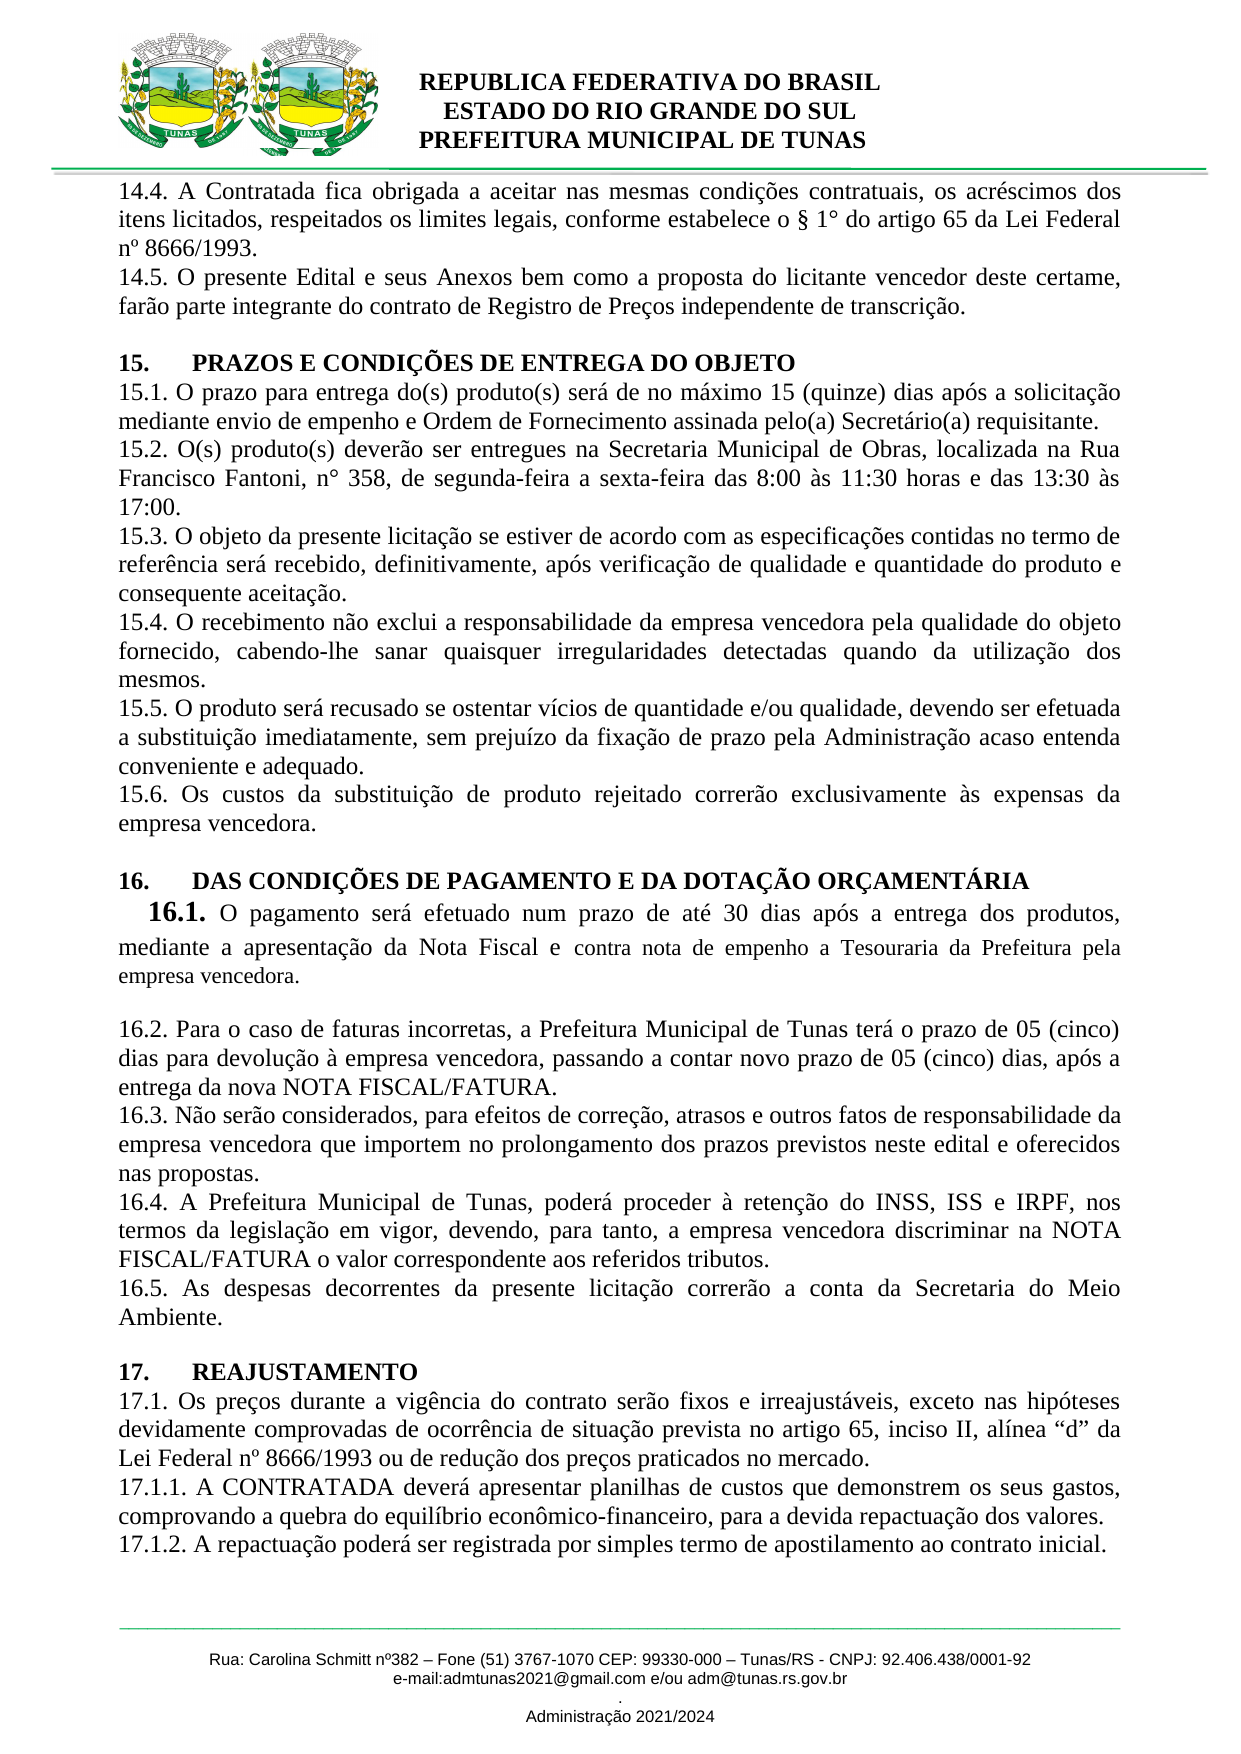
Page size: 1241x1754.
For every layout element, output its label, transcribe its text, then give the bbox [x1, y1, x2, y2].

text 17.1.1. A CONTRATADA deverá apresentar planilhas de custos que demonstrem os seus gastos, comprovando a quebra do equilíbrio econômico-financeiro, para a devida repactuação dos valores. [118, 1472, 1122, 1529]
text 15.2. O(s) produto(s) deverão ser entregues na Secretaria Municipal de Obras, localizada na Rua Francisco Fantoni, n° 358, de segunda-feira a sexta-feira das 8:00 às 11:30 horas e das 13:30 às 17:00. [118, 434, 1122, 521]
text 16. DAS CONDIÇÕES DE PAGAMENTO E DA DOTAÇÃO ORÇAMENTÁRIA [118, 866, 1122, 894]
title 16.1. O pagamento será efetuado num prazo de até 30 dias após a entrega dos produtos, mediante a apresentação da Nota Fiscal e contra nota de empenho a Tesouraria da Prefeitura pela empresa vencedora. [118, 894, 1122, 988]
text 17.1. Os preços durante a vigência do contrato serão fixos e irreajustáveis, exceto nas hipóteses devidamente comprovadas de ocorrência de situação prevista no artigo 65, inciso II, alínea “d” da Lei Federal nº 8666/1993 ou de redução dos preços praticados no mercado. [118, 1386, 1122, 1472]
text 15. PRAZOS E CONDIÇÕES DE ENTREGA DO OBJETO [118, 348, 1122, 377]
text 15.5. O produto será recusado se ostentar vícios de quantidade e/ou qualidade, devendo ser efetuada a substituição imediatamente, sem prejuízo da fixação de prazo pela Administração acaso entenda conveniente e adequado. [118, 693, 1122, 779]
text 16.2. Para o caso de faturas incorretas, a Prefeitura Municipal de Tunas terá o prazo de 05 (cinco) dias para devolução à empresa vencedora, passando a contar novo prazo de 05 (cinco) dias, após a entrega da nova NOTA FISCAL/FATURA. [118, 1014, 1122, 1101]
text 16.3. Não serão considerados, para efeitos de correção, atrasos e outros fatos de responsabilidade da empresa vencedora que importem no prolongamento dos prazos previstos neste edital e oferecidos nas propostas. [118, 1101, 1122, 1187]
text 16.4. A Prefeitura Municipal de Tunas, poderá proceder à retenção do INSS, ISS e IRPF, nos termos da legislação em vigor, devendo, para tanto, a empresa vencedora discriminar na NOTA FISCAL/FATURA o valor correspondente aos referidos tributos. [118, 1187, 1122, 1273]
text 17. REAJUSTAMENTO [118, 1357, 1122, 1386]
text 15.3. O objeto da presente licitação se estiver de acordo com as especificações contidas no termo de referência será recebido, definitivamente, após verificação de qualidade e quantidade do produto e consequente aceitação. [118, 521, 1122, 607]
picture [118, 33, 379, 156]
text 14.4. A Contratada fica obrigada a aceitar nas mesmas condições contratuais, os acréscimos dos itens licitados, respeitados os limites legais, conforme estabelece o § 1° do artigo 65 da Lei Federal nº 8666/1993. [118, 176, 1122, 262]
text 15.4. O recebimento não exclui a responsabilidade da empresa vencedora pela qualidade do objeto fornecido, cabendo-lhe sanar quaisquer irregularidades detectadas quando da utilização dos mesmos. [118, 607, 1122, 693]
text 16.5. As despesas decorrentes da presente licitação correrão a conta da Secretaria do Meio Ambiente. [118, 1273, 1122, 1331]
text 15.6. Os custos da substituição de produto rejeitado correrão exclusivamente às expensas da empresa vencedora. [118, 779, 1122, 837]
text 17.1.2. A repactuação poderá ser registrada por simples termo de apostilamento ao contrato inicial. [118, 1529, 1122, 1558]
text 14.5. O presente Edital e seus Anexos bem como a proposta do licitante vencedor deste certame, farão parte integrante do contrato de Registro de Preços independente de transcrição. [118, 262, 1122, 319]
text 15.1. O prazo para entrega do(s) produto(s) será de no máximo 15 (quinze) dias após a solicitação mediante envio de empenho e Ordem de Fornecimento assinada pelo(a) Secretário(a) requisitante. [118, 377, 1122, 434]
